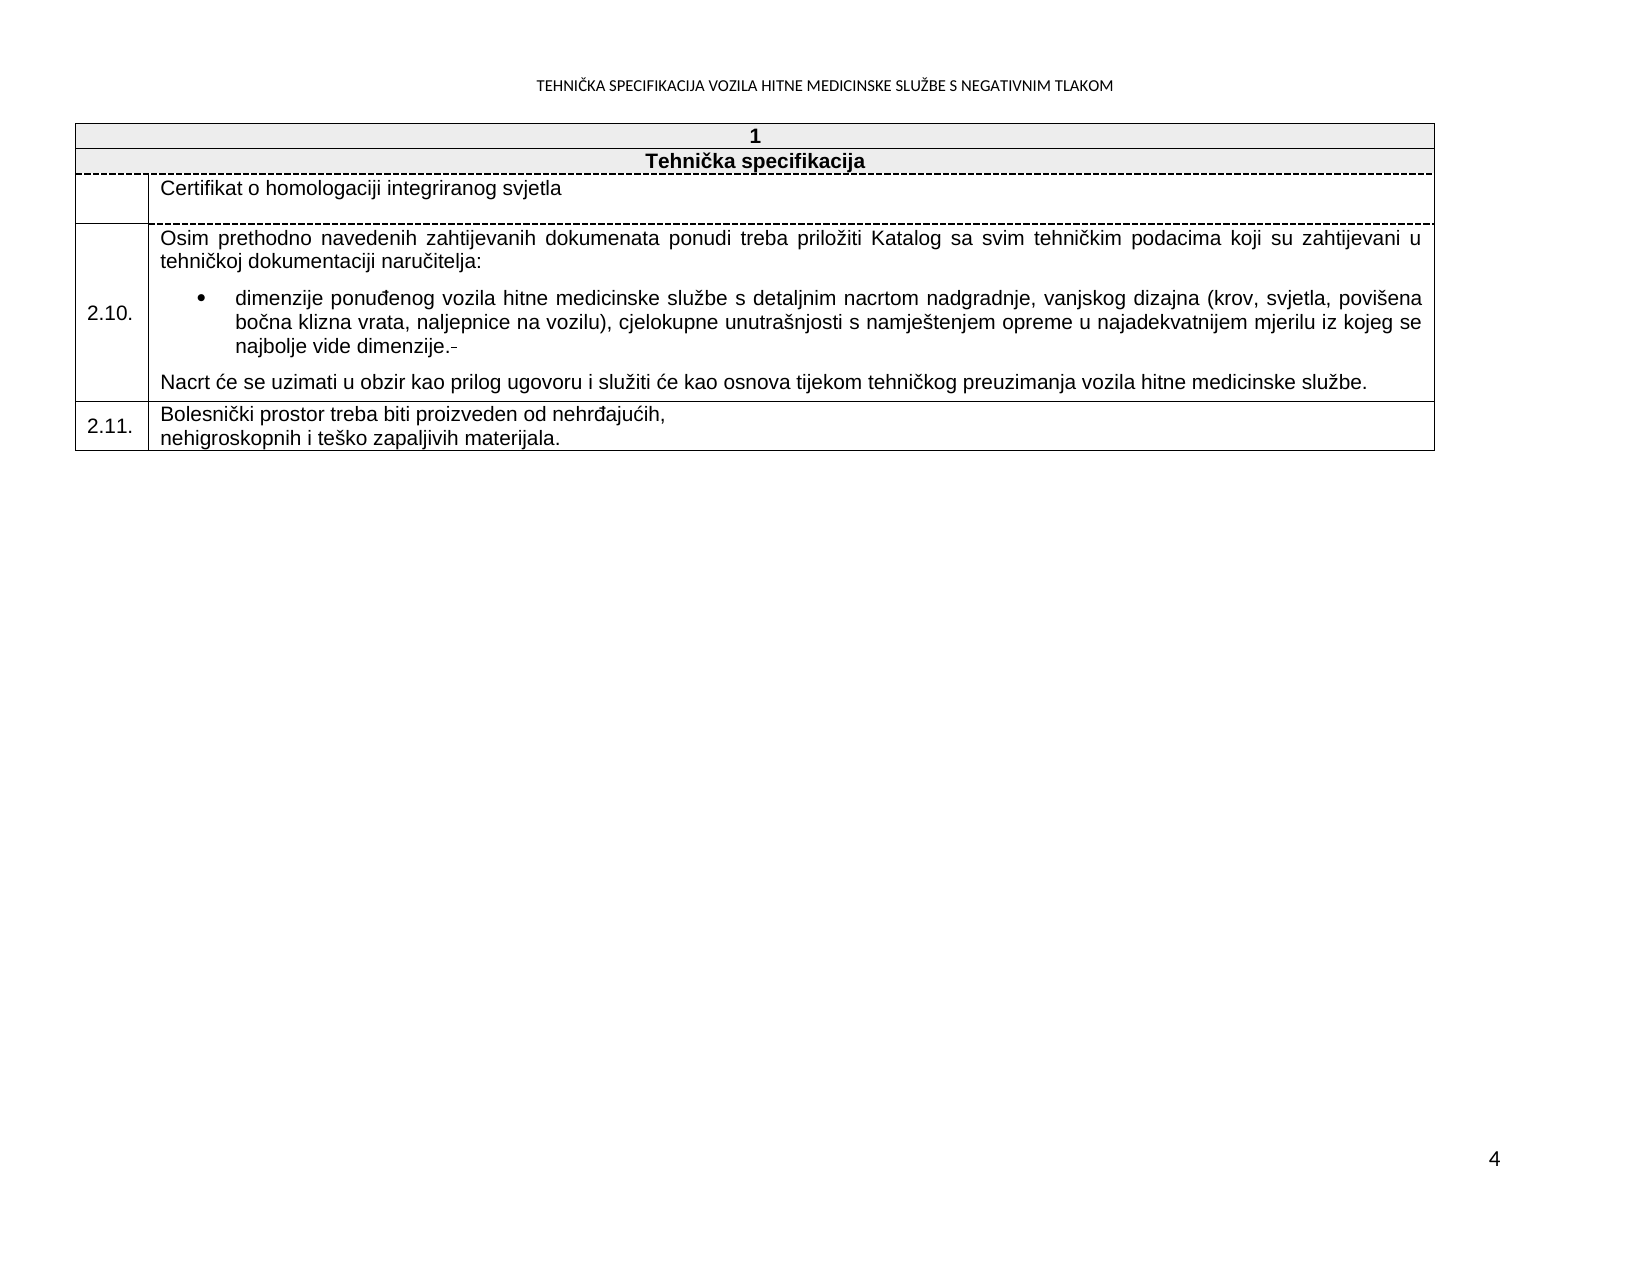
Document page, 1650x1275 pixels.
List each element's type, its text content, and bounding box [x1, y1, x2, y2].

table_cell Certifikat o homologaciji integriranog svjetla [149, 173, 1434, 223]
table_cell [76, 173, 148, 223]
table_cell 2.10. [76, 224, 148, 401]
table_header 1 [76, 124, 1434, 148]
table_cell Osim prethodno navedenih zahtijevanih dokumenata ponudi treba priložiti Katalog sa svim tehničkim podacima koji su zahtijevani u tehničkoj dokumentaciji naručitelja: dimenzije ponuđenog vozila hitne medicinske službe s detaljnim nacrtom nadgradnje, vanjskog dizajna (krov, svjetla, povišena bočna klizna vrata, naljepnice na vozilu), cjelokupne unutrašnjosti s namještenjem opreme u najadekvatnijem mjerilu iz kojeg se najbolje vide dimenzije. Nacrt će se uzimati u obzir kao prilog ugovoru i služiti će kao osnova tijekom tehničkog preuzimanja vozila hitne medicinske službe. [149, 223, 1434, 401]
table_cell Bolesnički prostor treba biti proizveden od nehrđajućih, nehigroskopnih i teško zapaljivih materijala. [149, 402, 1434, 449]
table_cell 2.11. [76, 402, 148, 449]
table_cell Tehnička specifikacija [76, 149, 1434, 173]
